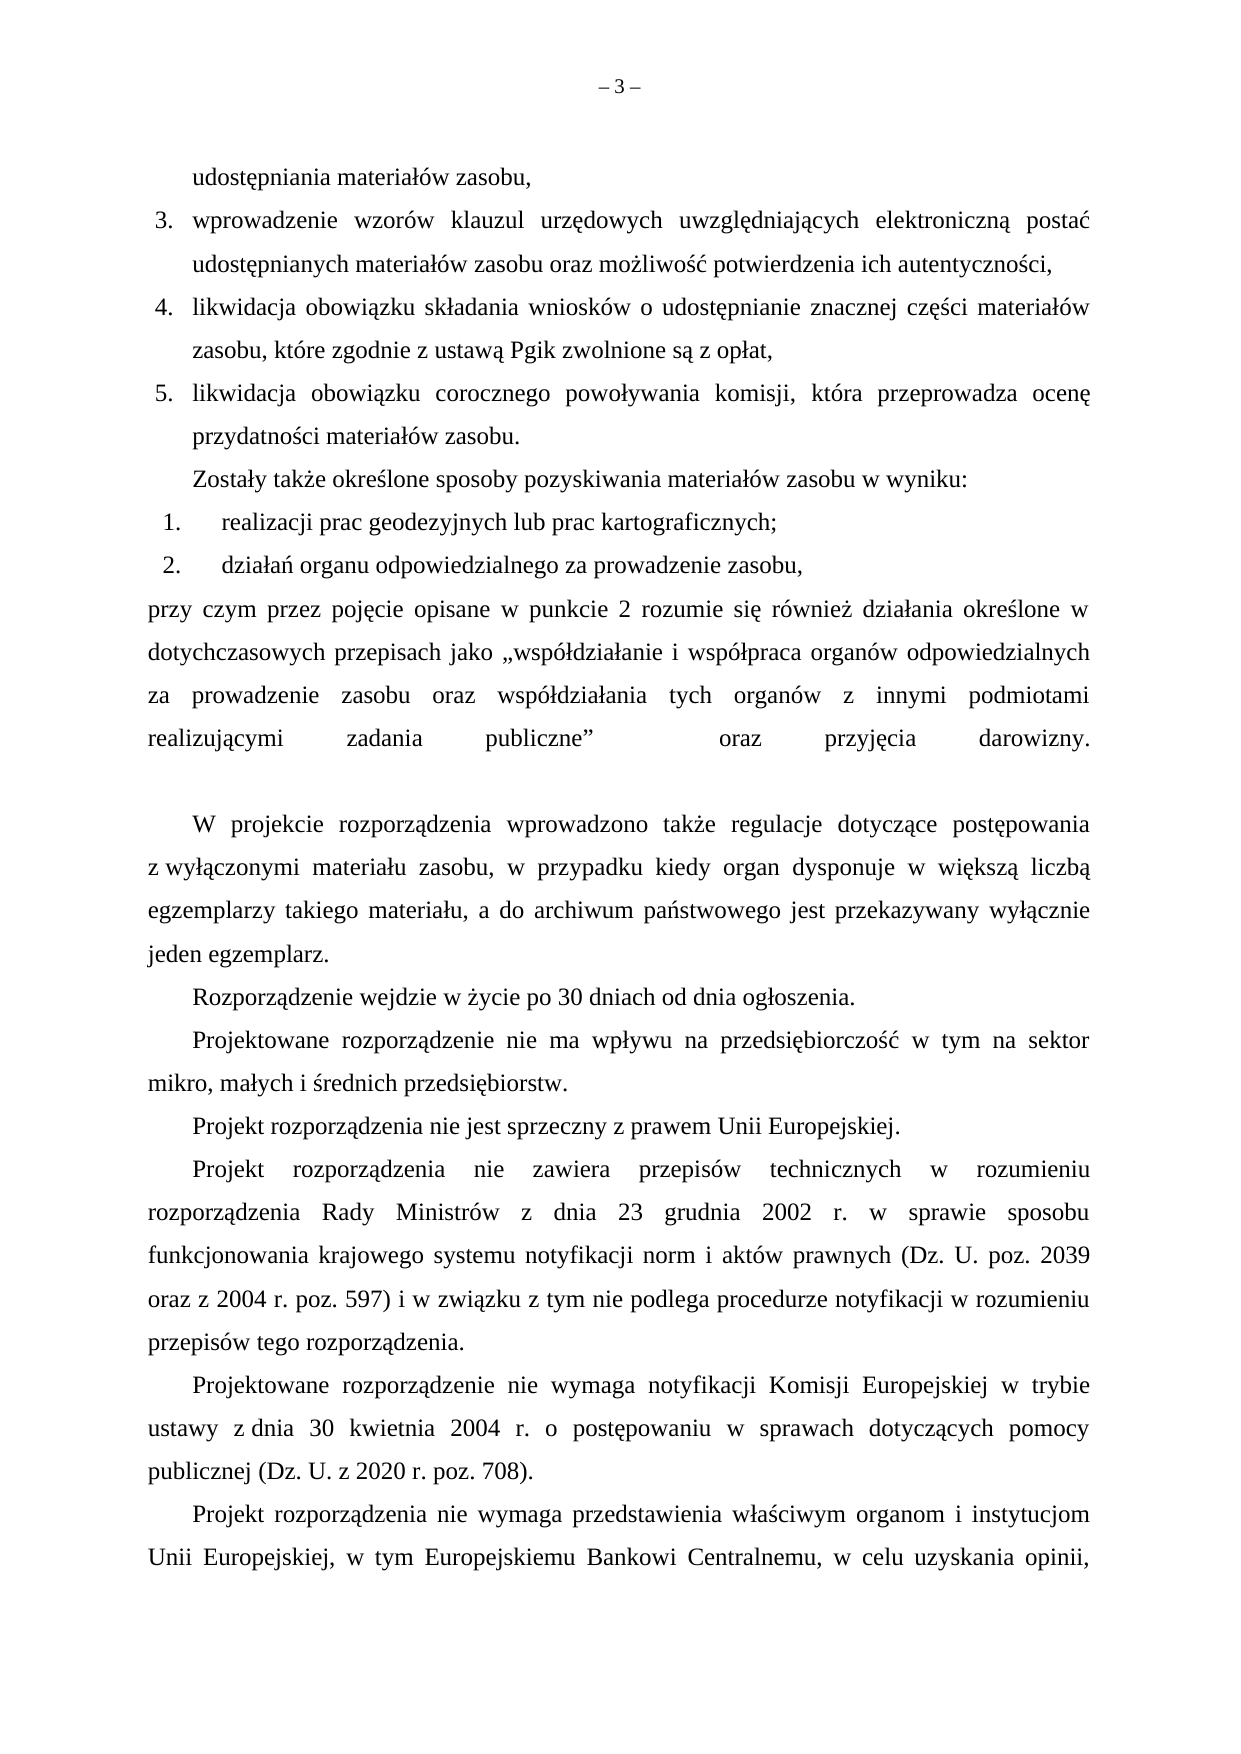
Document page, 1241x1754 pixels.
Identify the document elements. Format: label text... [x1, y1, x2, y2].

text Projekt rozporządzenia nie zawiera przepisów technicznych w rozumieniu rozporządzenia Rady Ministrów z dnia 23 grudnia 2002 r. w sprawie sposobu funkcjonowania krajowego systemu notyfikacji norm i aktów prawnych (Dz. U. poz. 2039 oraz z 2004 r. poz. 597) i w związku z tym nie podlega procedurze notyfikacji w rozumieniu przepisów tego rozporządzenia. [148, 1154, 1091, 1356]
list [154, 162, 1091, 191]
text W projekcie rozporządzenia wprowadzono także regulacje dotyczące postępowania z wyłączonymi materiału zasobu, w przypadku kiedy organ dysponuje w większą liczbą egzemplarzy takiego materiału, a do archiwum państwowego jest przekazywany wyłącznie jeden egzemplarz. [148, 809, 1091, 967]
text Projekt rozporządzenia nie jest sprzeczny z prawem Unii Europejskiej. [148, 1111, 1091, 1140]
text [148, 1499, 1091, 1571]
text Zostały także określone sposoby pozyskiwania materiałów zasobu w wyniku: [148, 464, 1091, 493]
text przy czym przez pojęcie opisane w punkcie 2 rozumie się również działania określone w dotychczasowych przepisach jako „współdziałanie i współpraca organów odpowiedzialnych za prowadzenie zasobu oraz współdziałania tych organów z innymi podmiotami realizującymi zadania publiczne” oraz przyjęcia darowizny. [148, 594, 1091, 795]
list działań organu odpowiedzialnego za prowadzenie zasobu, [162, 551, 1091, 579]
list likwidacja obowiązku corocznego powoływania komisji, która przeprowadza ocenę przydatności materiałów zasobu. [154, 378, 1091, 450]
text Rozporządzenie wejdzie w życie po 30 dniach od dnia ogłoszenia. [148, 982, 1091, 1011]
list likwidacja obowiązku składania wniosków o udostępnianie znacznej części materiałów zasobu, które zgodnie z ustawą Pgik zwolnione są z opłat, [154, 292, 1091, 364]
text Projektowane rozporządzenie nie ma wpływu na przedsiębiorczość w tym na sektor mikro, małych i średnich przedsiębiorstw. [148, 1025, 1091, 1097]
list realizacji prac geodezyjnych lub prac kartograficznych; [162, 507, 1091, 536]
list wprowadzenie wzorów klauzul urzędowych uwzględniających elektroniczną postać udostępnianych materiałów zasobu oraz możliwość potwierdzenia ich autentyczności, [154, 206, 1091, 277]
text Projektowane rozporządzenie nie wymaga notyfikacji Komisji Europejskiej w trybie ustawy z dnia 30 kwietnia 2004 r. o postępowaniu w sprawach dotyczących pomocy publicznej (Dz. U. z 2020 r. poz. 708). [148, 1370, 1091, 1485]
